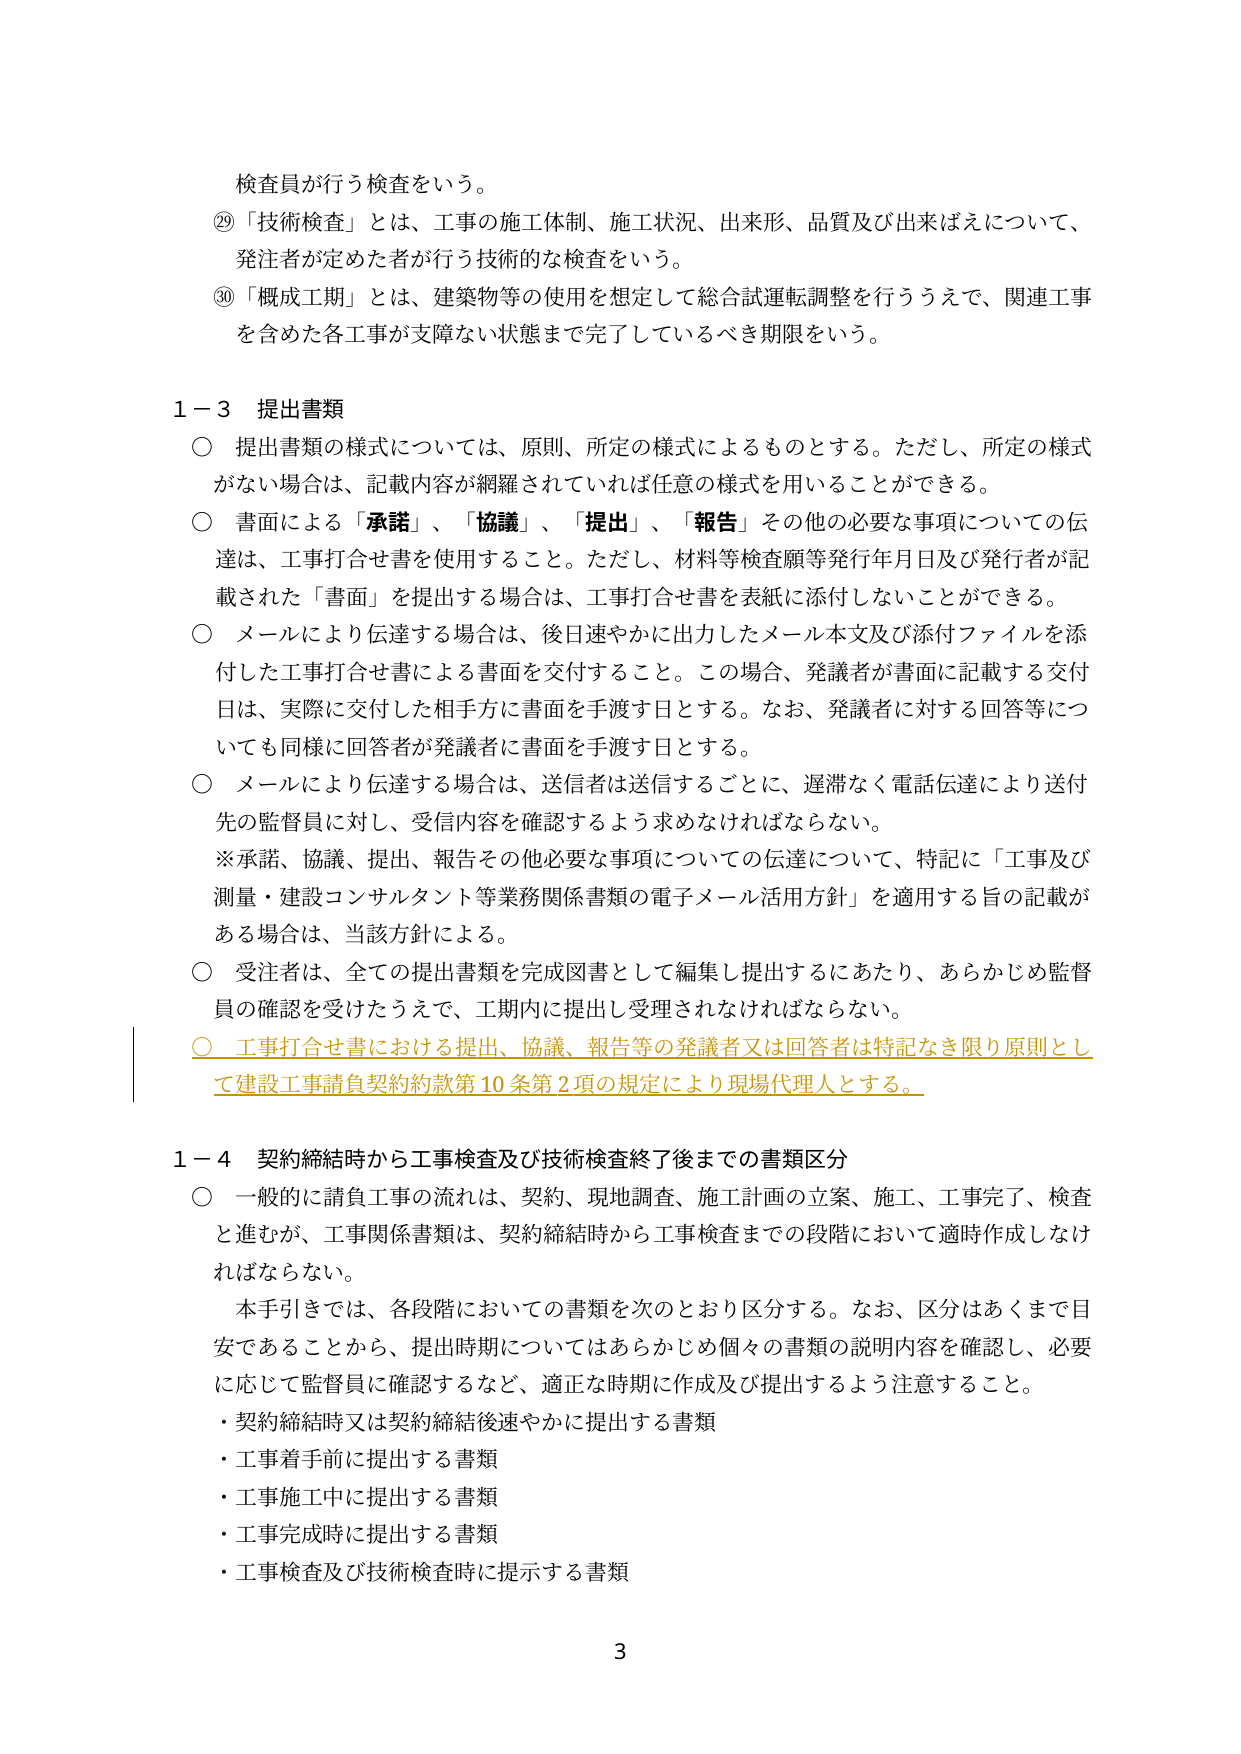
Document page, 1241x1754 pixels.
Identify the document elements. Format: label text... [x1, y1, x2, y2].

text ・工事着手前に提出する書類 [169, 1439, 1092, 1477]
text ・工事完成時に提出する書類 [169, 1514, 1092, 1552]
text 本手引きでは、各段階においての書類を次のとおり区分する。なお、区分はあくまで目安であることから、提出時期についてはあらかじめ個々の書類の説明内容を確認し、必要に応じて監督員に確認するなど、適正な時期に作成及び提出するよう注意すること。 [169, 1289, 1092, 1402]
text ・工事検査及び技術検査時に提示する書類 [169, 1552, 1092, 1589]
text ㉙「技術検査」とは、工事の施工体制、施工状況、出来形、品質及び出来ばえについて、発注者が定めた者が行う技術的な検査をいう。 [148, 202, 1092, 277]
text 〇 一般的に請負工事の流れは、契約、現地調査、施工計画の立案、施工、工事完了、検査と進むが、工事関係書類は、契約締結時から工事検査までの段階において適時作成しなければならない。 [169, 1177, 1092, 1289]
text ・契約締結時又は契約締結後速やかに提出する書類 [169, 1402, 1092, 1439]
text 〇 メールにより伝達する場合は、後日速やかに出力したメール本文及び添付ファイルを添付した工事打合せ書による書面を交付すること。この場合、発議者が書面に記載する交付日は、実際に交付した相手方に書面を手渡す日とする。なお、発議者に対する回答等についても同様に回答者が発議者に書面を手渡す日とする。 [191, 614, 1092, 764]
text 〇 受注者は、全ての提出書類を完成図書として編集し提出するにあたり、あらかじめ監督員の確認を受けたうえで、工期内に提出し受理されなければならない。 [191, 952, 1092, 1027]
text １－３ 提出書類 [148, 389, 1092, 427]
text ㉚「概成工期」とは、建築物等の使用を想定して総合試運転調整を行ううえで、関連工事を含めた各工事が支障ない状態まで完了しているべき期限をいう。 [148, 277, 1092, 352]
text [148, 164, 1092, 202]
text ※承諾、協議、提出、報告その他必要な事項についての伝達について、特記に「工事及び測量・建設コンサルタント等業務関係書類の電子メール活用方針」を適用する旨の記載がある場合は、当該方針による。 [192, 839, 1092, 952]
text 〇 提出書類の様式については、原則、所定の様式によるものとする。ただし、所定の様式がない場合は、記載内容が網羅されていれば任意の様式を用いることができる。 [169, 427, 1092, 502]
text 〇 メールにより伝達する場合は、送信者は送信するごとに、遅滞なく電話伝達により送付先の監督員に対し、受信内容を確認するよう求めなければならない。 [191, 764, 1092, 839]
text ・工事施工中に提出する書類 [169, 1477, 1092, 1514]
text １－４ 契約締結時から工事検査及び技術検査終了後までの書類区分 [169, 1139, 1092, 1177]
text 〇 書面による「承諾」、「協議」、「提出」、「報告」その他の必要な事項についての伝達は、工事打合せ書を使用すること。ただし、材料等検査願等発行年月日及び発行者が記載された「書面」を提出する場合は、工事打合せ書を表紙に添付しないことができる。 [148, 502, 1092, 614]
